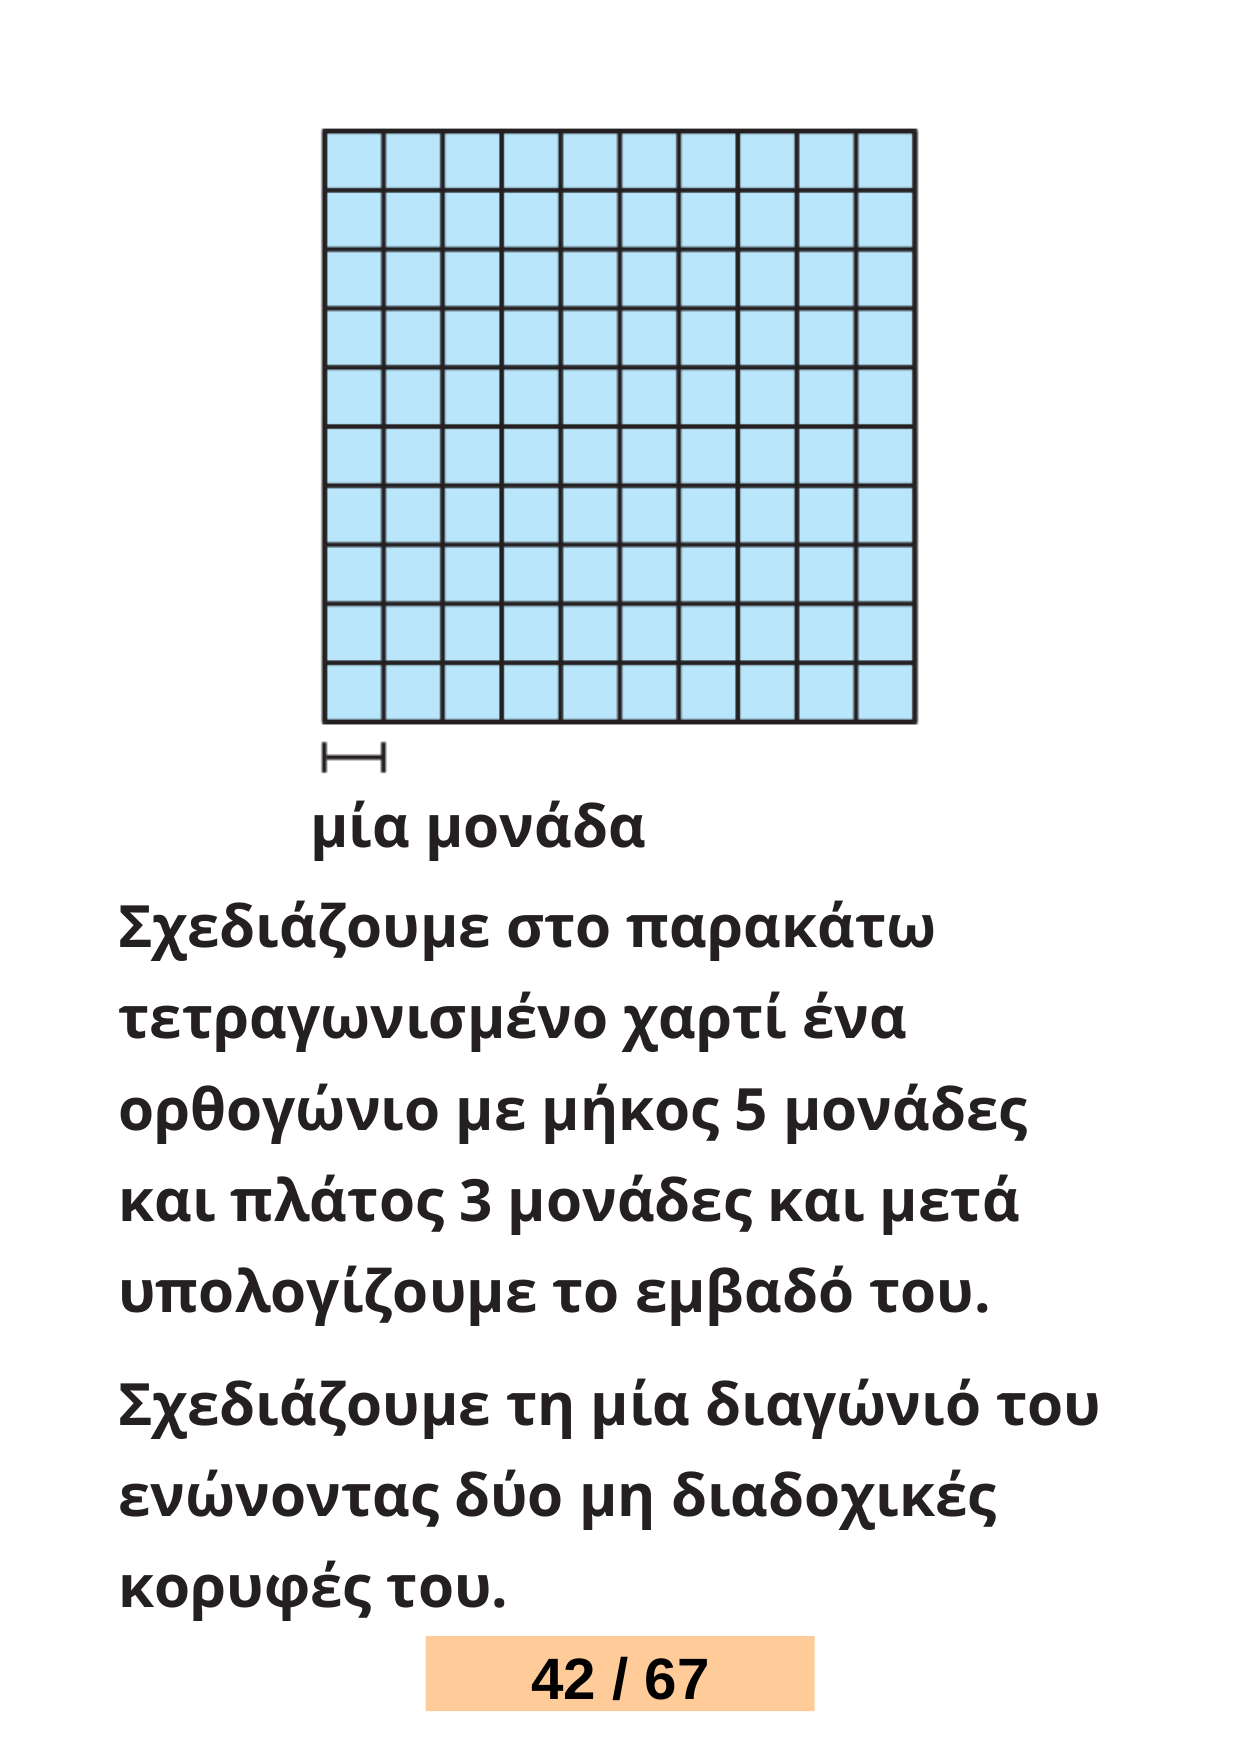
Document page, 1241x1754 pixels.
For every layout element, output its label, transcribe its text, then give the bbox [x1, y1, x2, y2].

picture [312, 118, 928, 781]
text μία μονάδα [118, 785, 1122, 864]
text Σχεδιάζουμε τη μία διαγώνιό του ενώνοντας δύο μη διαδοχικές κορυφές του. [118, 1363, 1122, 1625]
text Σχεδιάζουμε στο παρακάτω τετραγωνισμένο χαρτί ένα ορθογώνιο με μήκος 5 μονάδες και πλάτος 3 μονάδες και μετά υπολογίζουμε το εμβαδό του. [118, 885, 1122, 1330]
